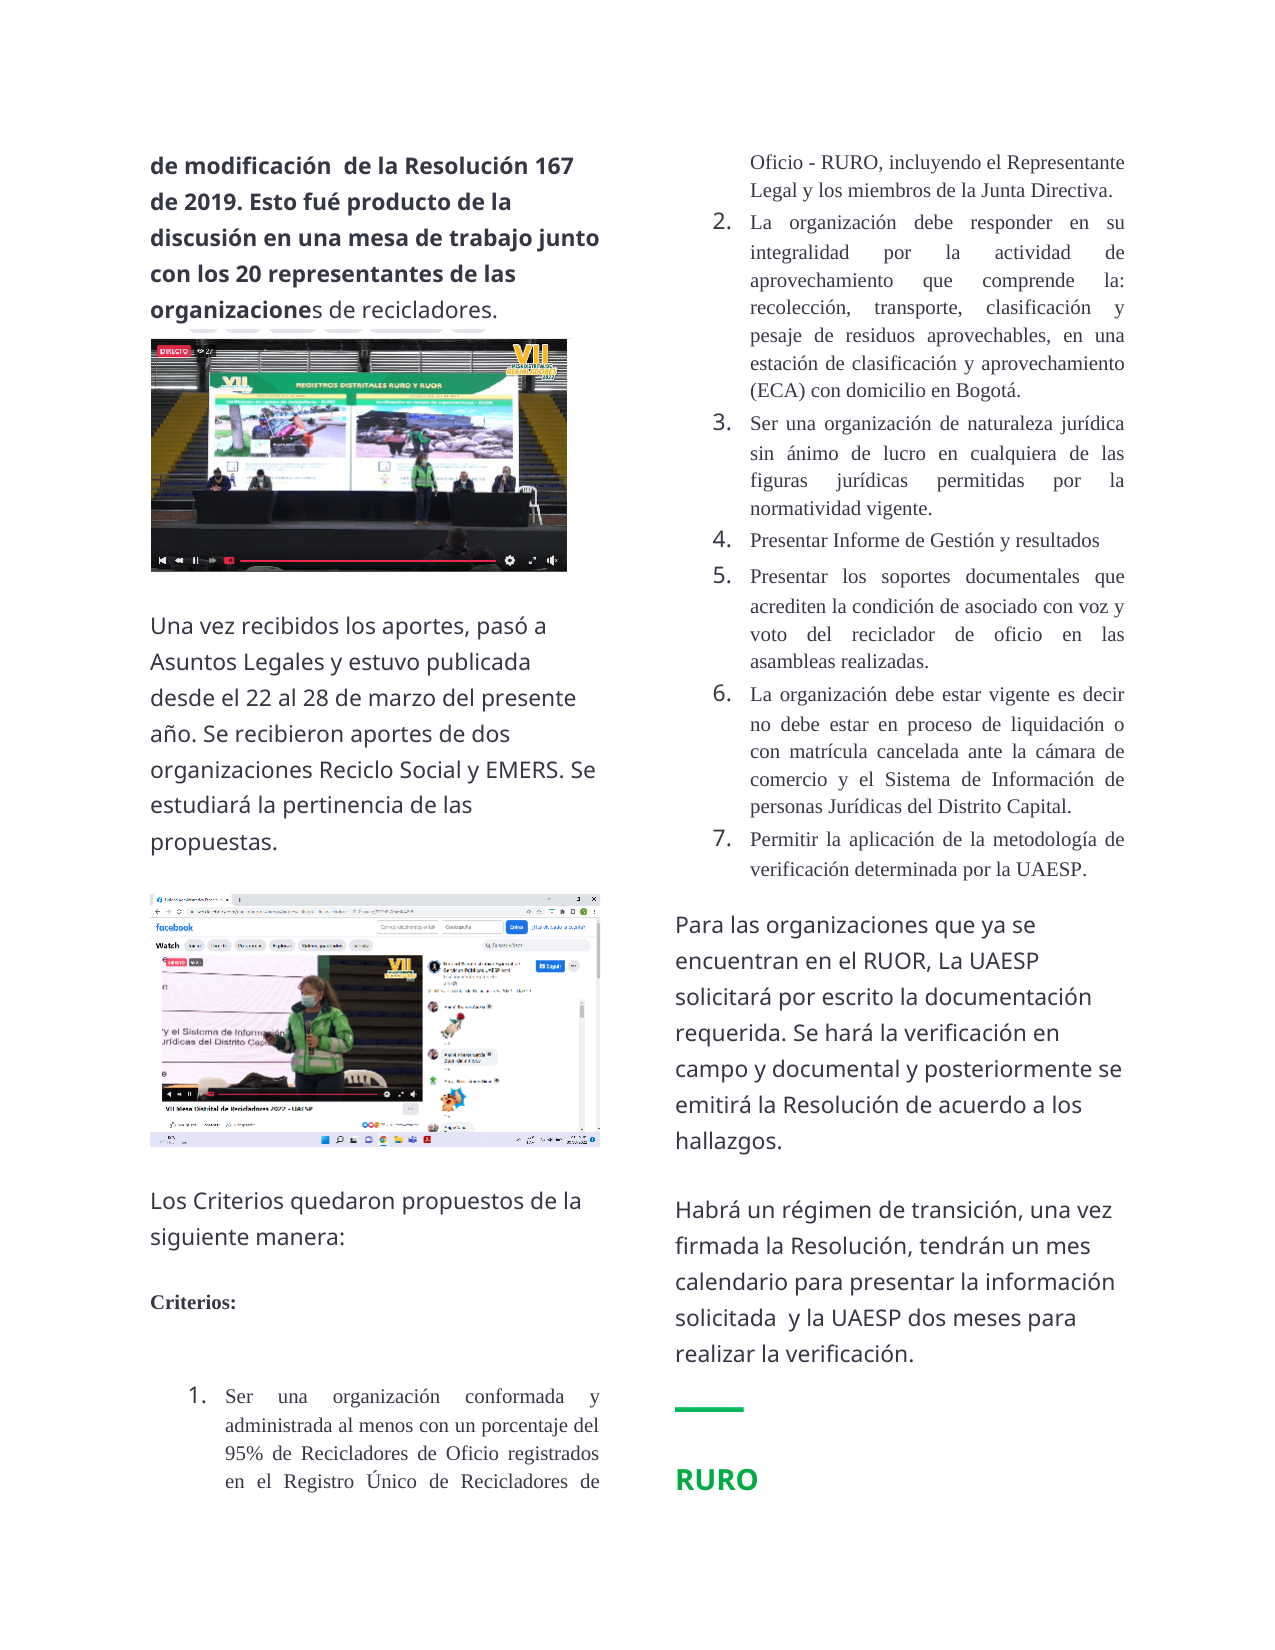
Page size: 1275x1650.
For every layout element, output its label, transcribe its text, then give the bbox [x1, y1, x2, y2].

list Presentar los soportes documentales que acrediten la condición de asociado con voz y voto del reciclador de oficio en las asambleas realizadas. [712, 559, 1125, 673]
picture [150, 329, 572, 572]
text Habrá un régimen de transición, una vez firmada la Resolución, tendrán un mes calendario para presentar la información solicitada y la UAESP dos meses para realizar la verificación. [675, 1194, 1125, 1369]
text Para las organizaciones que ya se encuentran en el RUOR, La UAESP solicitará por escrito la documentación requerida. Se hará la verificación en campo y documental y posteriormente se emitirá la Resolución de acuerdo a los hallazgos. [675, 909, 1125, 1156]
picture [150, 894, 600, 1147]
list La organización debe estar vigente es decir no debe estar en proceso de liquidación o con matrícula cancelada ante la cámara de comercio y el Sistema de Información de personas Jurídicas del Distrito Capital. [712, 677, 1125, 818]
text Una vez recibidos los aportes, pasó a Asuntos Legales y estuvo publicada desde el 22 al 28 de marzo del presente año. Se recibieron aportes de dos organizaciones Reciclo Social y EMERS. Se estudiará la pertinencia de las propuestas. [150, 610, 600, 857]
list Ser una organización conformada y administrada al menos con un porcentaje del 95% de Recicladores de Oficio registrados en el Registro Único de Recicladores de Oficio - RURO, incluyendo el Representante Legal y los miembros de la Junta Directiva. [712, 150, 1125, 202]
text Los Criterios quedaron propuestos de la siguiente manera: [150, 1185, 600, 1252]
picture [675, 1407, 744, 1412]
text Criterios: [150, 1290, 600, 1314]
list Ser una organización de naturaleza jurídica sin ánimo de lucro en cualquiera de las figuras jurídicas permitidas por la normatividad vigente. [712, 406, 1125, 520]
list Ser una organización conformada y administrada al menos con un porcentaje del 95% de Recicladores de Oficio registrados en el Registro Único de Recicladores de Oficio - RURO, incluyendo el Representante Legal y los miembros de la Junta Directiva. [187, 1378, 600, 1493]
list La organización debe responder en su integralidad por la actividad de aprovechamiento que comprende la: recolección, transporte, clasificación y pesaje de residuos aprovechables, en una estación de clasificación y aprovechamiento (ECA) con domicilio en Bogotá. [712, 205, 1125, 402]
list Presentar Informe de Gestión y resultados [712, 523, 1125, 554]
list Permitir la aplicación de la metodología de verificación determinada por la UAESP. [712, 822, 1125, 881]
text RURO [675, 1459, 1125, 1499]
